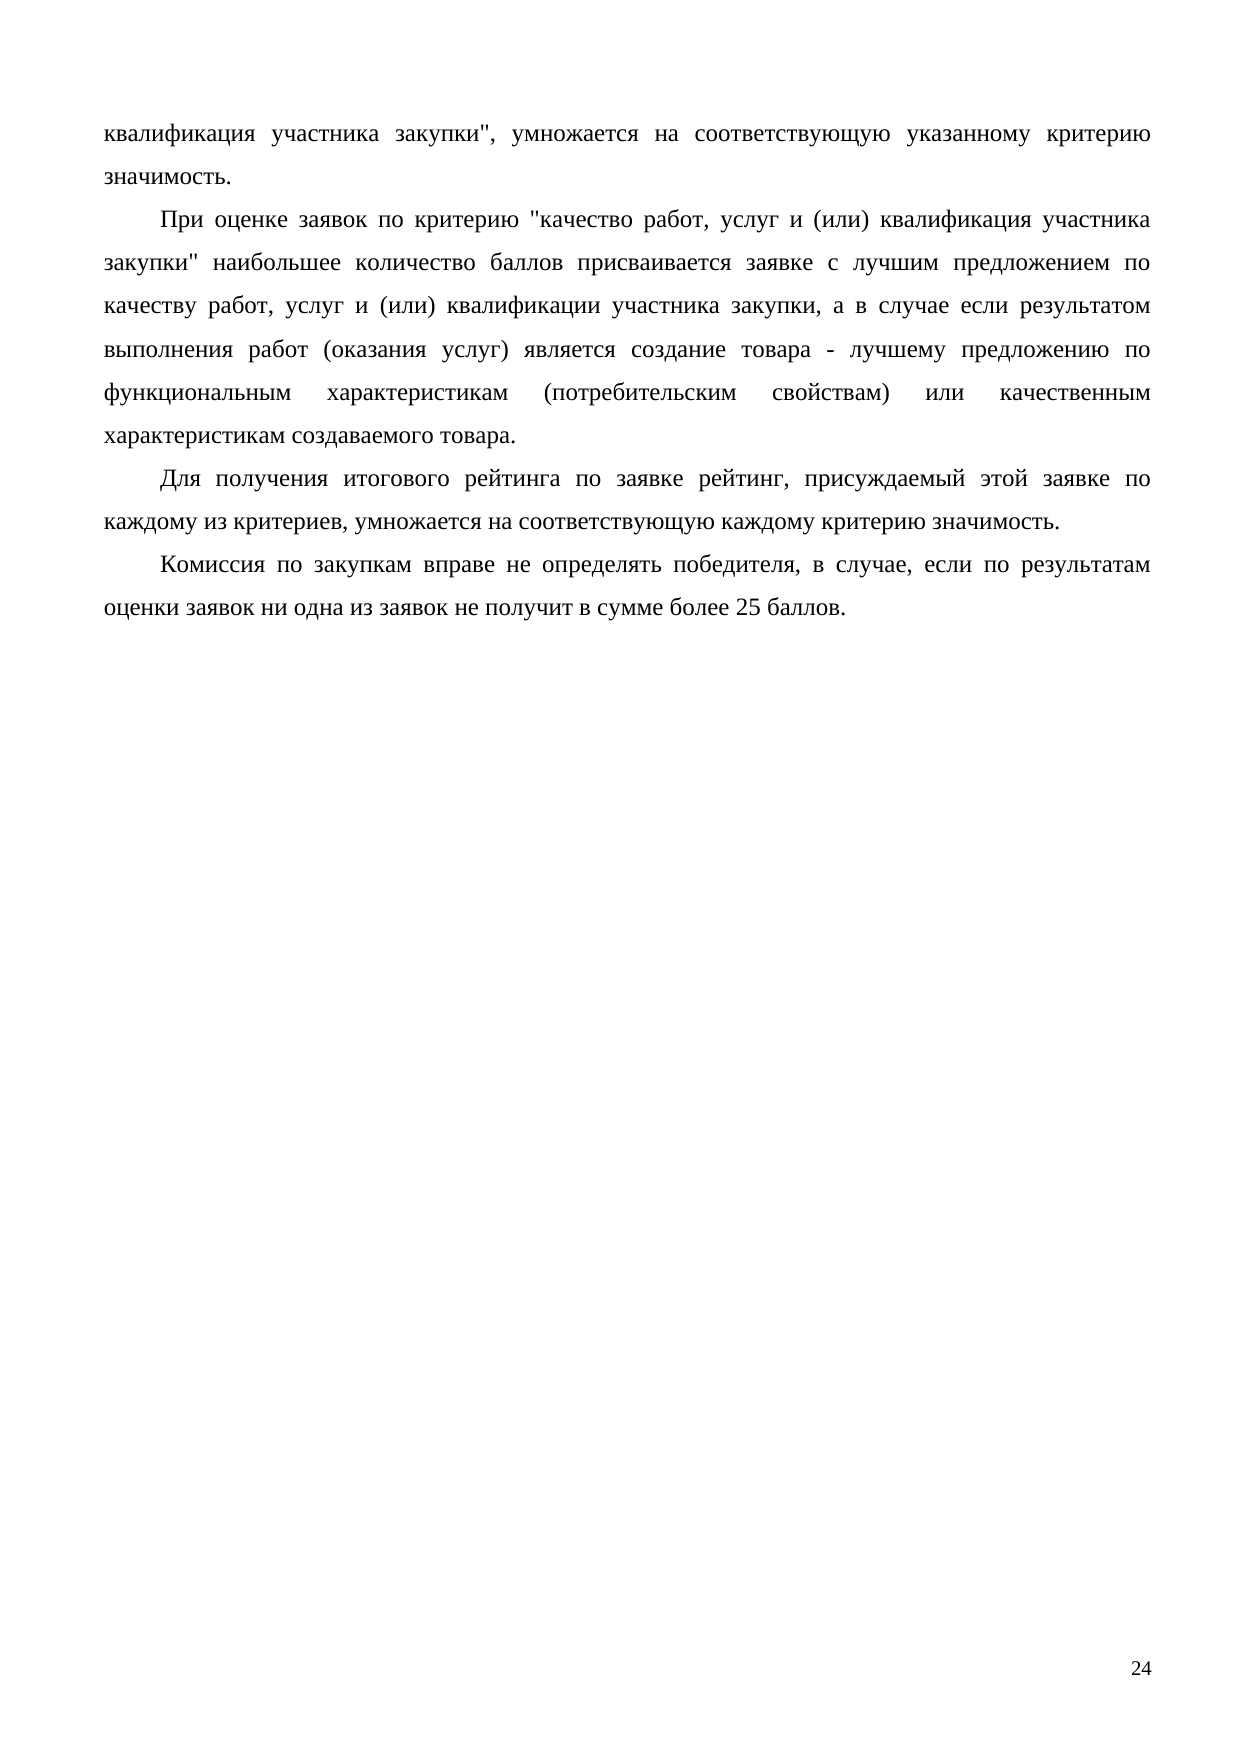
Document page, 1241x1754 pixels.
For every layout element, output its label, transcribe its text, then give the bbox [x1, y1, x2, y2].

text Для получения итогового рейтинга по заявке рейтинг, присуждаемый этой заявке по каждому из критериев, умножается на соответствующую каждому критерию значимость. [103, 463, 1152, 535]
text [103, 118, 1152, 190]
text При оценке заявок по критерию "качество работ, услуг и (или) квалификация участника закупки" наибольшее количество баллов присваивается заявке с лучшим предложением по качеству работ, услуг и (или) квалификации участника закупки, а в случае если результатом выполнения работ (оказания услуг) является создание товара - лучшему предложению по функциональным характеристикам (потребительским свойствам) или качественным характеристикам создаваемого товара. [103, 204, 1152, 449]
text Комиссия по закупкам вправе не определять победителя, в случае, если по результатам оценки заявок ни одна из заявок не получит в сумме более 25 баллов. [103, 549, 1152, 621]
